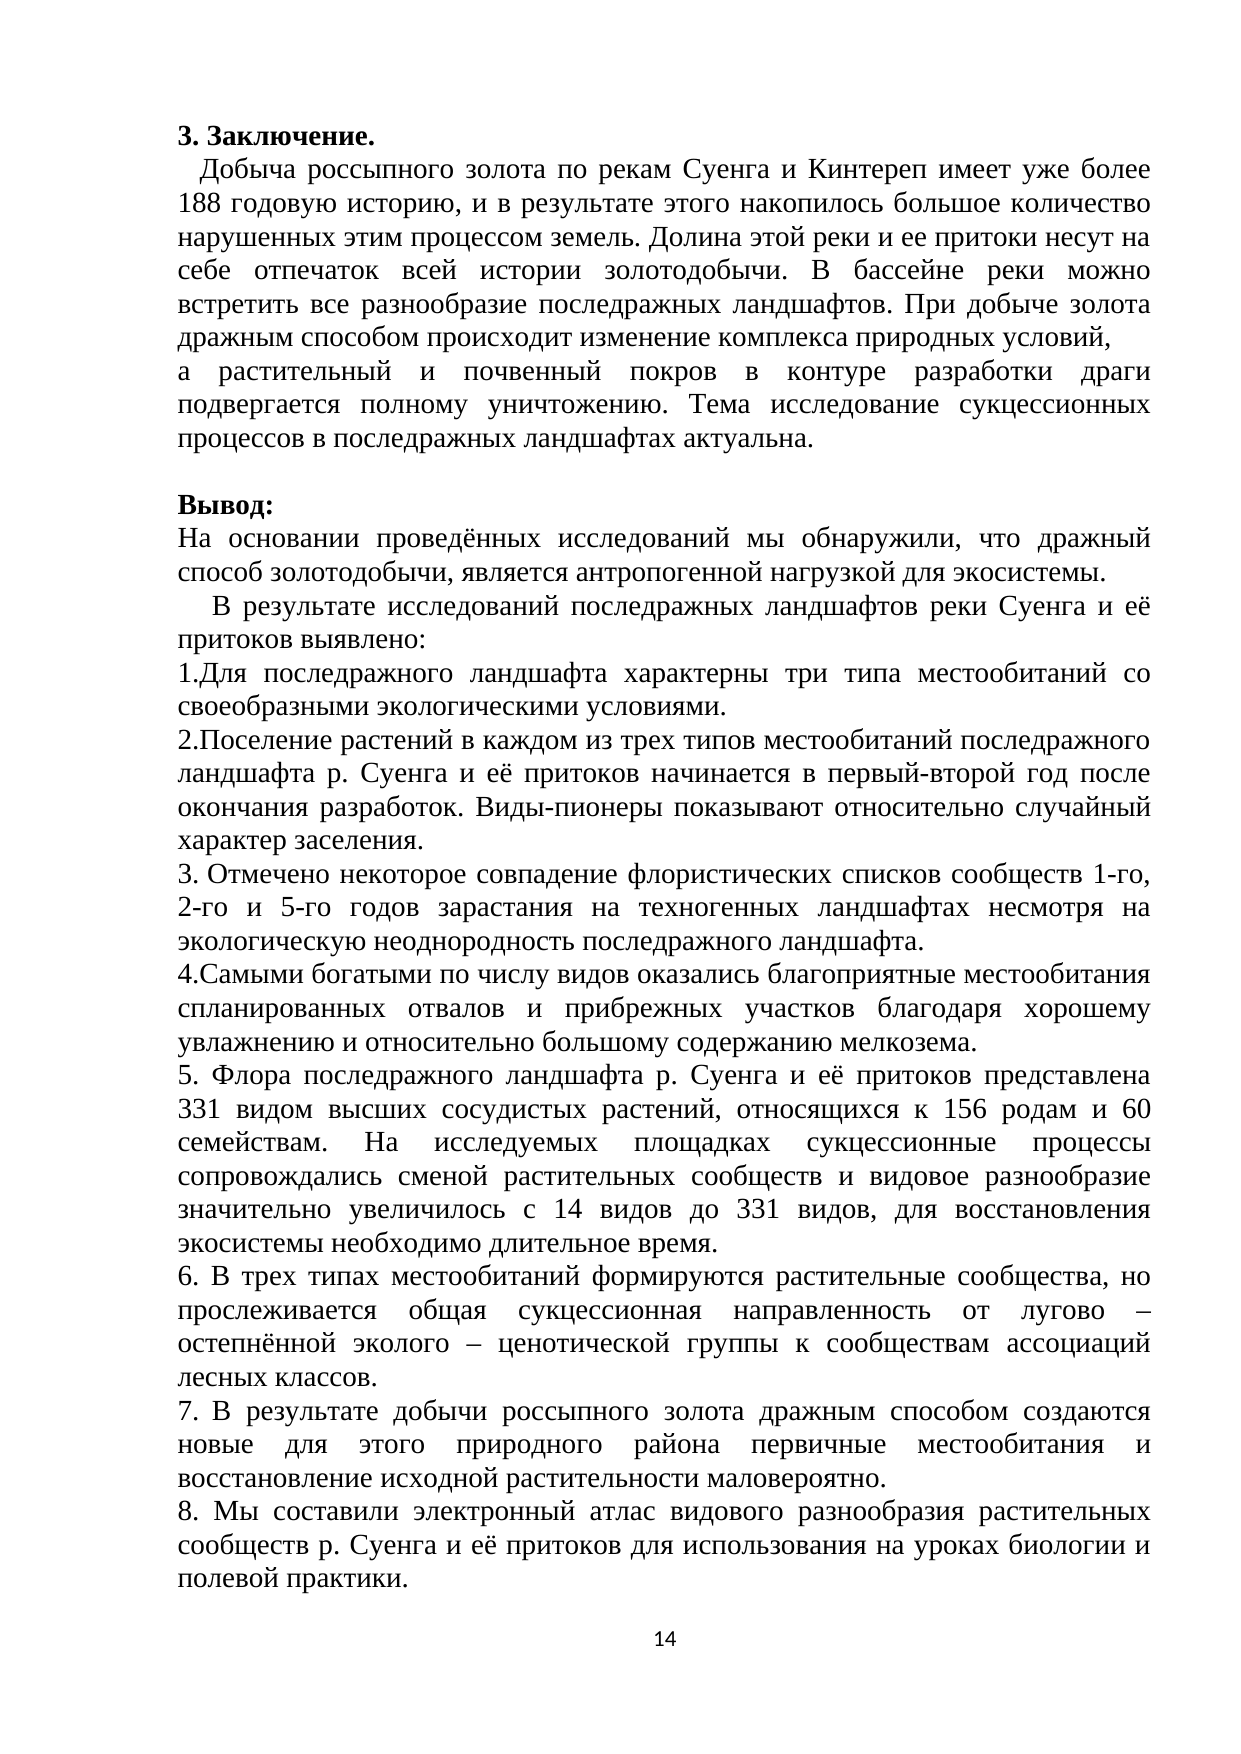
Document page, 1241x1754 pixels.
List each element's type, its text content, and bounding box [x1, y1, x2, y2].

text 8. Мы составили электронный атлас видового разнообразия растительных сообществ р. Суенга и её притоков для использования на уроках биологии и полевой практики. [177, 1493, 1152, 1594]
text 7. В результате добычи россыпного золота дражным способом создаются новые для этого природного района первичные местообитания и восстановление исходной растительности маловероятно. [177, 1393, 1152, 1493]
text Вывод: [177, 487, 1152, 521]
text На основании проведённых исследований мы обнаружили, что дражный способ золотодобычи, является антропогенной нагрузкой для экосистемы. [177, 521, 1152, 588]
text 2.Поселение растений в каждом из трех типов местообитаний последражного ландшафта р. Суенга и её притоков начинается в первый-второй год после окончания разработок. Виды-пионеры показывают относительно случайный характер заселения. [177, 722, 1152, 856]
text Добыча россыпного золота по рекам Суенга и Кинтереп имеет уже более 188 годовую историю, и в результате этого накопилось большое количество нарушенных этим процессом земель. Долина этой реки и ее притоки несут на себе отпечаток всей истории золотодобычи. В бассейне реки можно встретить все разнообразие последражных ландшафтов. При добыче золота дражным способом происходит изменение комплекса природных условий, [177, 152, 1152, 353]
text 5. Флора последражного ландшафта р. Суенга и её притоков представлена 331 видом высших сосудистых растений, относящихся к 156 родам и 60 семействам. На исследуемых площадках сукцессионные процессы сопровождались сменой растительных сообществ и видовое разнообразие значительно увеличилось с 14 видов до 331 видов, для восстановления экосистемы необходимо длительное время. [177, 1057, 1152, 1258]
text 3. Отмечено некоторое совпадение флористических списков сообществ 1-го, 2-го и 5-го годов зарастания на техногенных ландшафтах несмотря на экологическую неоднородность последражного ландшафта. [177, 856, 1152, 957]
text 1.Для последражного ландшафта характерны три типа местообитаний со своеобразными экологическими условиями. [177, 655, 1152, 722]
text 3. Заключение. [177, 118, 1152, 152]
text 6. В трех типах местообитаний формируются растительные сообщества, но прослеживается общая сукцессионная направленность от лугово – остепнённой эколого – ценотической группы к сообществам ассоциаций лесных классов. [177, 1258, 1152, 1393]
text 4.Самыми богатыми по числу видов оказались благоприятные местообитания спланированных отвалов и прибрежных участков благодаря хорошему увлажнению и относительно большому содержанию мелкозема. [177, 957, 1152, 1057]
text а растительный и почвенный покров в контуре разработки драги подвергается полному уничтожению. Тема исследование сукцессионных процессов в последражных ландшафтах актуальна. [177, 353, 1152, 453]
text В результате исследований последражных ландшафтов реки Суенга и её притоков выявлено: [177, 588, 1152, 655]
